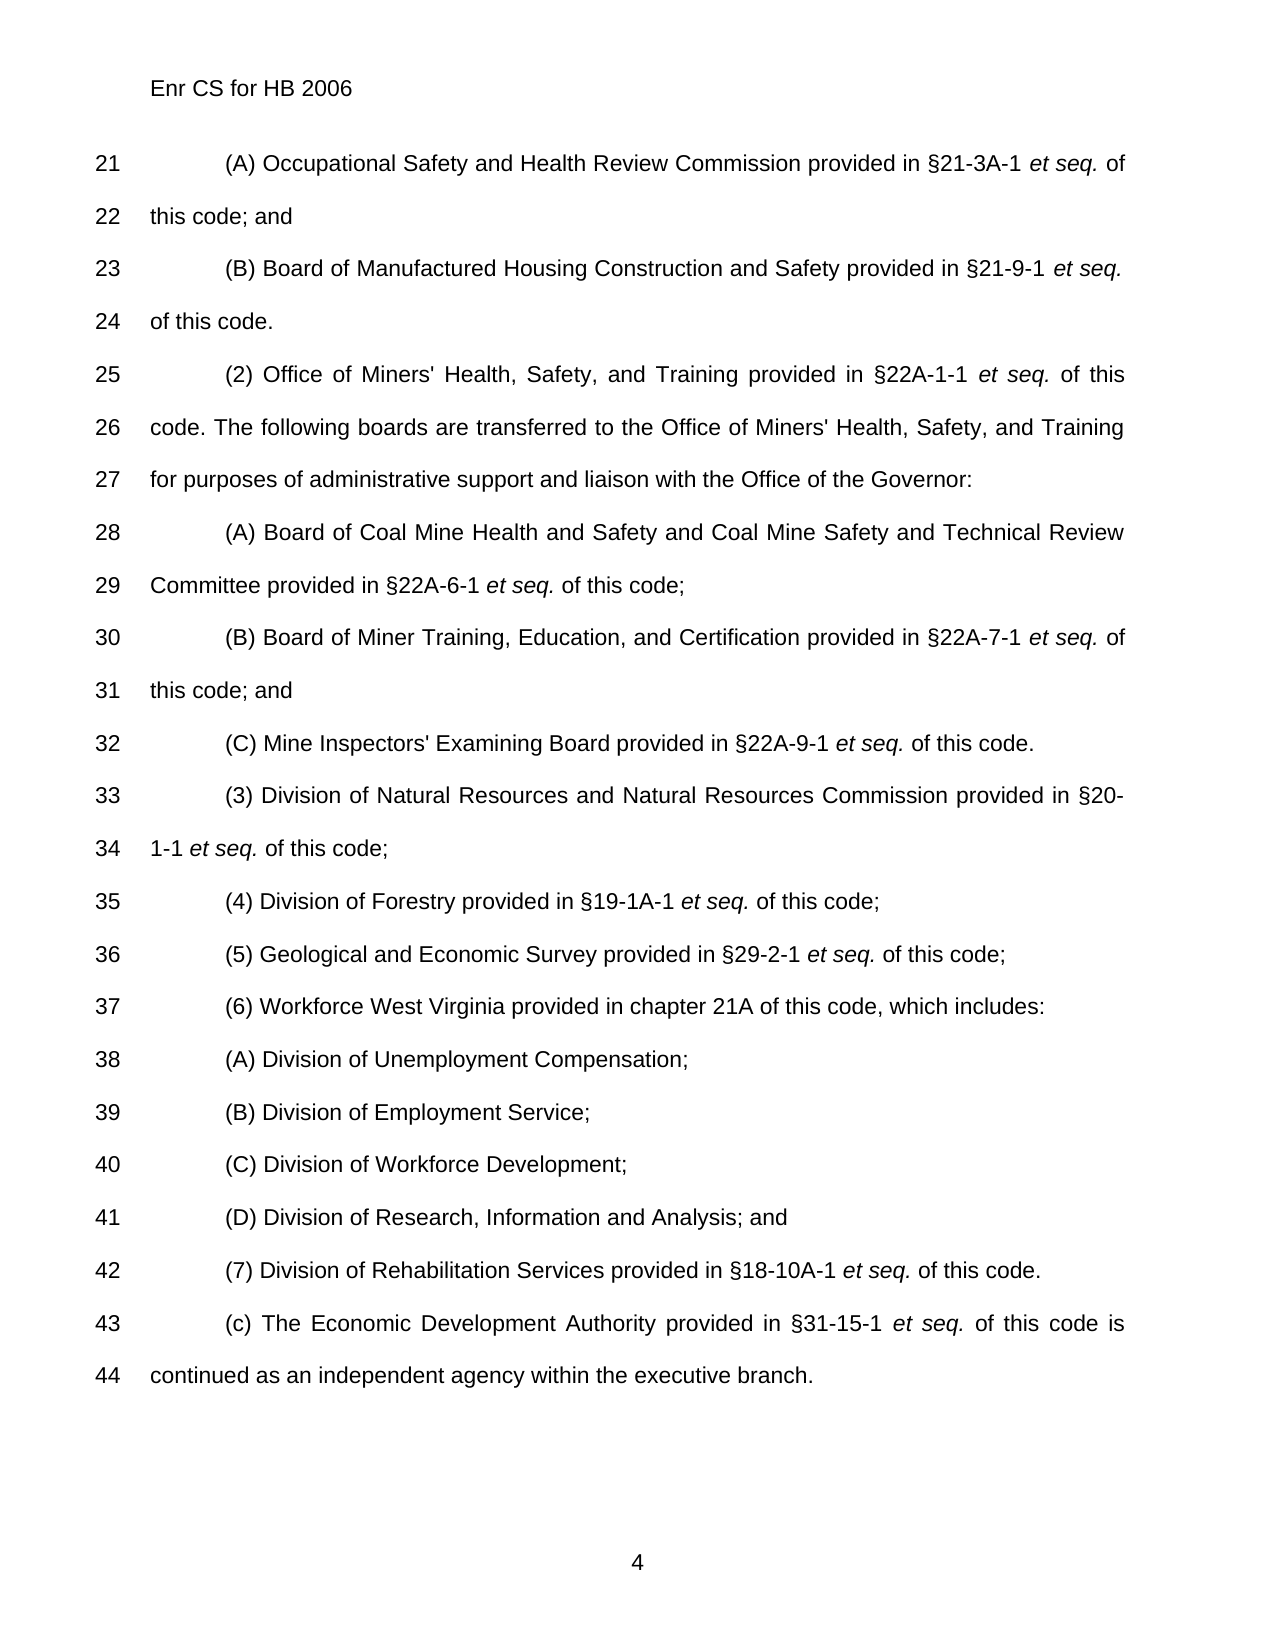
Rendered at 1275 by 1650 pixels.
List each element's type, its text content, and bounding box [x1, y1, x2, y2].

text (B) Division of Employment Service; [150, 1099, 1125, 1125]
text (C) Division of Workforce Development; [150, 1151, 1125, 1178]
text (6) Workforce West Virginia provided in chapter 21A of this code, which includes: [150, 993, 1125, 1020]
text (c) The Economic Development Authority provided in §31-15-1 et seq. of this code is continued as an independent agency within the executive branch. [150, 1309, 1125, 1389]
text (A) Division of Unemployment Compensation; [150, 1046, 1125, 1072]
text (5) Geological and Economic Survey provided in §29-2-1 et seq. of this code; [150, 941, 1125, 967]
text (B) Board of Manufactured Housing Construction and Safety provided in §21-9-1 et seq. of this code. [150, 255, 1125, 334]
text (2) Office of Miners' Health, Safety, and Training provided in §22A-1-1 et seq. of this code. The following boards are transferred to the Office of Miners' Health, Safety, and Training for purposes of administrative support and liaison with the Office of the Governor: [150, 361, 1125, 493]
text (3) Division of Natural Resources and Natural Resources Commission provided in §20-1-1 et seq. of this code; [150, 782, 1125, 862]
text (D) Division of Research, Information and Analysis; and [150, 1204, 1125, 1231]
text (4) Division of Forestry provided in §19-1A-1 et seq. of this code; [150, 888, 1125, 914]
text (B) Board of Miner Training, Education, and Certification provided in §22A-7-1 et seq. of this code; and [150, 624, 1125, 703]
text (A) Occupational Safety and Health Review Commission provided in §21-3A-1 et seq. of this code; and [150, 150, 1125, 229]
text (7) Division of Rehabilitation Services provided in §18-10A-1 et seq. of this code. [150, 1257, 1125, 1283]
text (A) Board of Coal Mine Health and Safety and Coal Mine Safety and Technical Review Committee provided in §22A-6-1 et seq. of this code; [150, 519, 1125, 598]
text (C) Mine Inspectors' Examining Board provided in §22A-9-1 et seq. of this code. [150, 730, 1125, 756]
